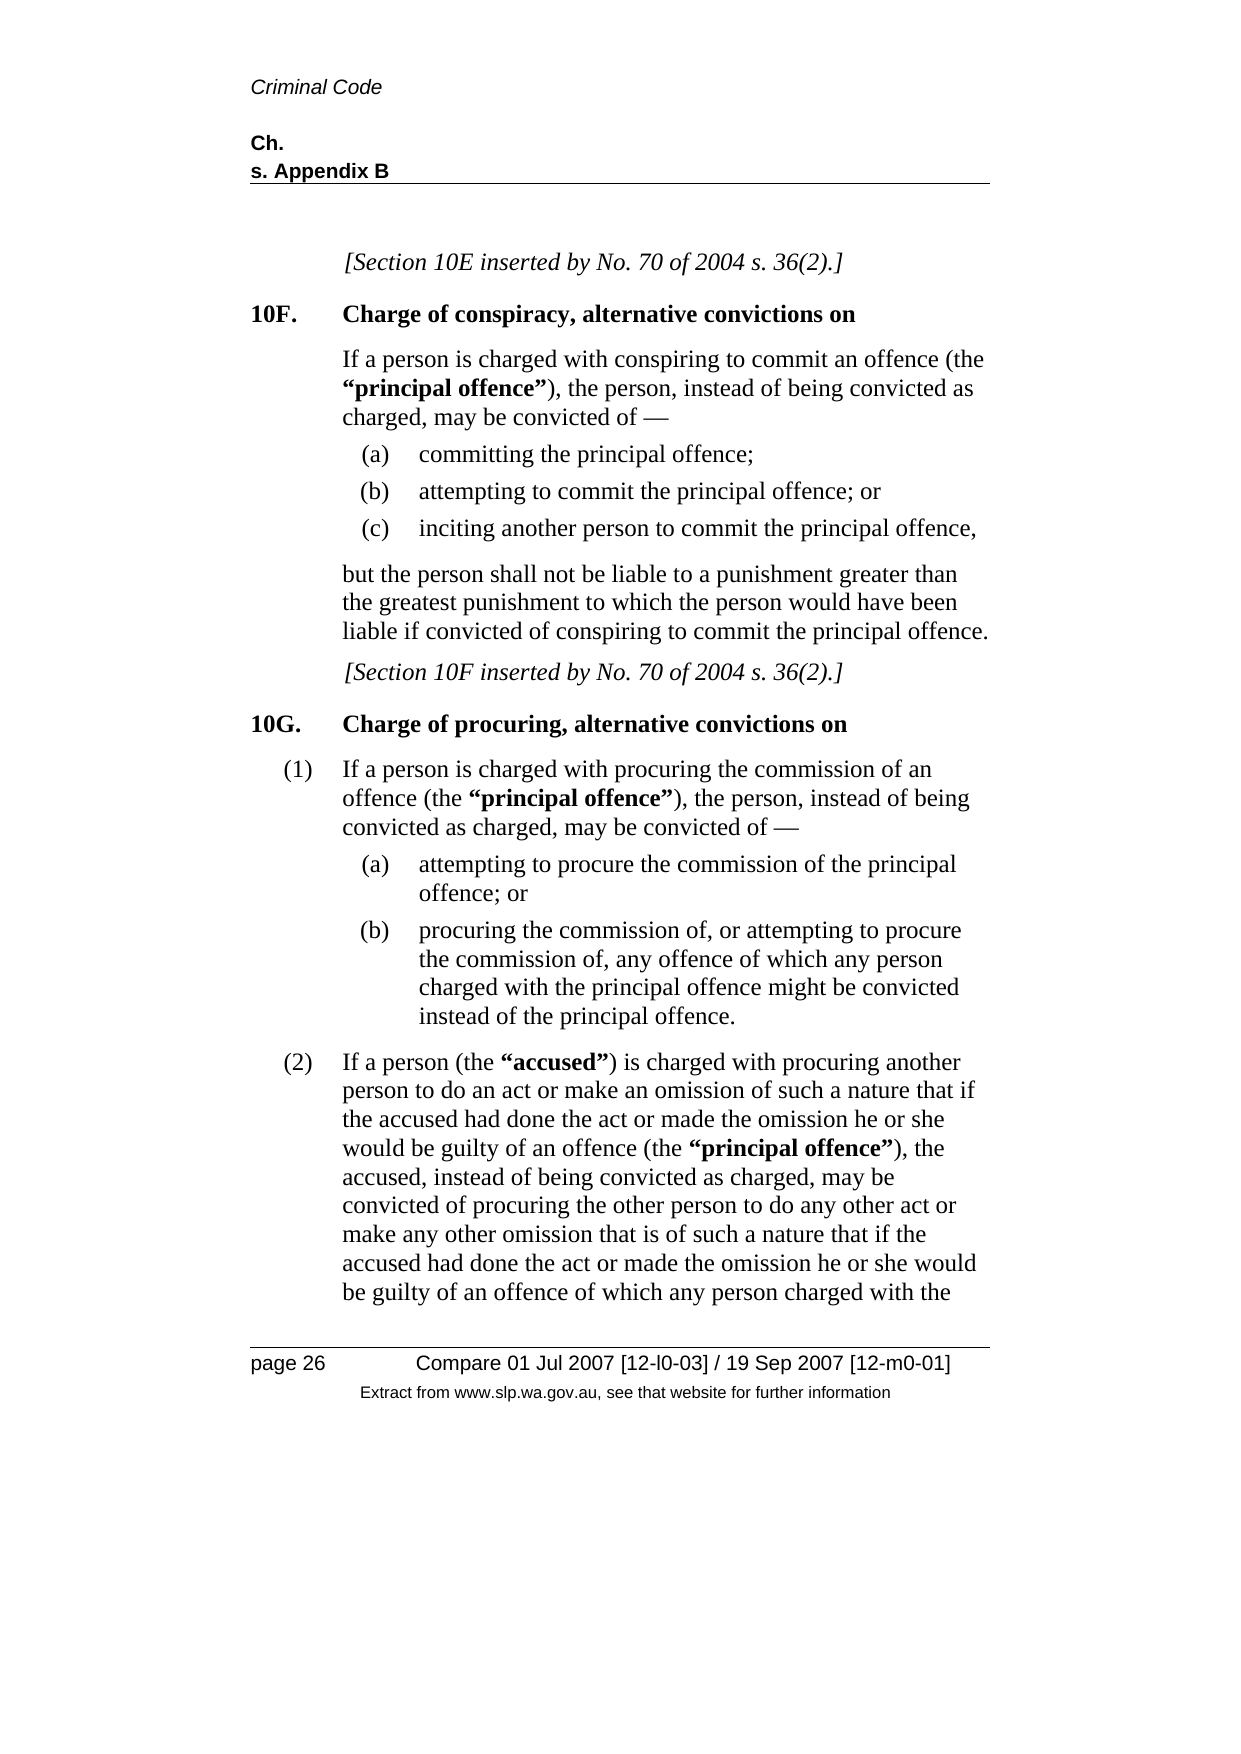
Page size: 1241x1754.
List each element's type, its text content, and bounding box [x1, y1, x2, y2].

text (b) attempting to commit the principal offence; or [250, 476, 990, 505]
text If a person is charged with conspiring to commit an offence (the “principal offence”), the person, instead of being convicted as charged, may be convicted of — [250, 344, 990, 431]
text (a) committing the principal offence; [250, 439, 990, 468]
text [Section 10E inserted by No. 70 of 2004 s. 36(2).] [250, 247, 990, 276]
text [250, 1047, 990, 1305]
text [Section 10F inserted by No. 70 of 2004 s. 36(2).] [250, 657, 990, 686]
text (b) procuring the commission of, or attempting to procure the commission of, any offence of which any person charged with the principal offence might be convicted instead of the principal offence. [250, 915, 990, 1030]
text (a) attempting to procure the commission of the principal offence; or [250, 849, 990, 907]
text (1) If a person is charged with procuring the commission of an offence (the “principal offence”), the person, instead of being convicted as charged, may be convicted of — [250, 754, 990, 841]
text (c) inciting another person to commit the principal offence, [250, 513, 990, 542]
subtitle 10G. Charge of procuring, alternative convictions on [250, 709, 990, 738]
text but the person shall not be liable to a punishment greater than the greatest punishment to which the person would have been liable if convicted of conspiring to commit the principal offence. [250, 559, 990, 645]
subtitle 10F. Charge of conspiracy, alternative convictions on [250, 299, 990, 328]
